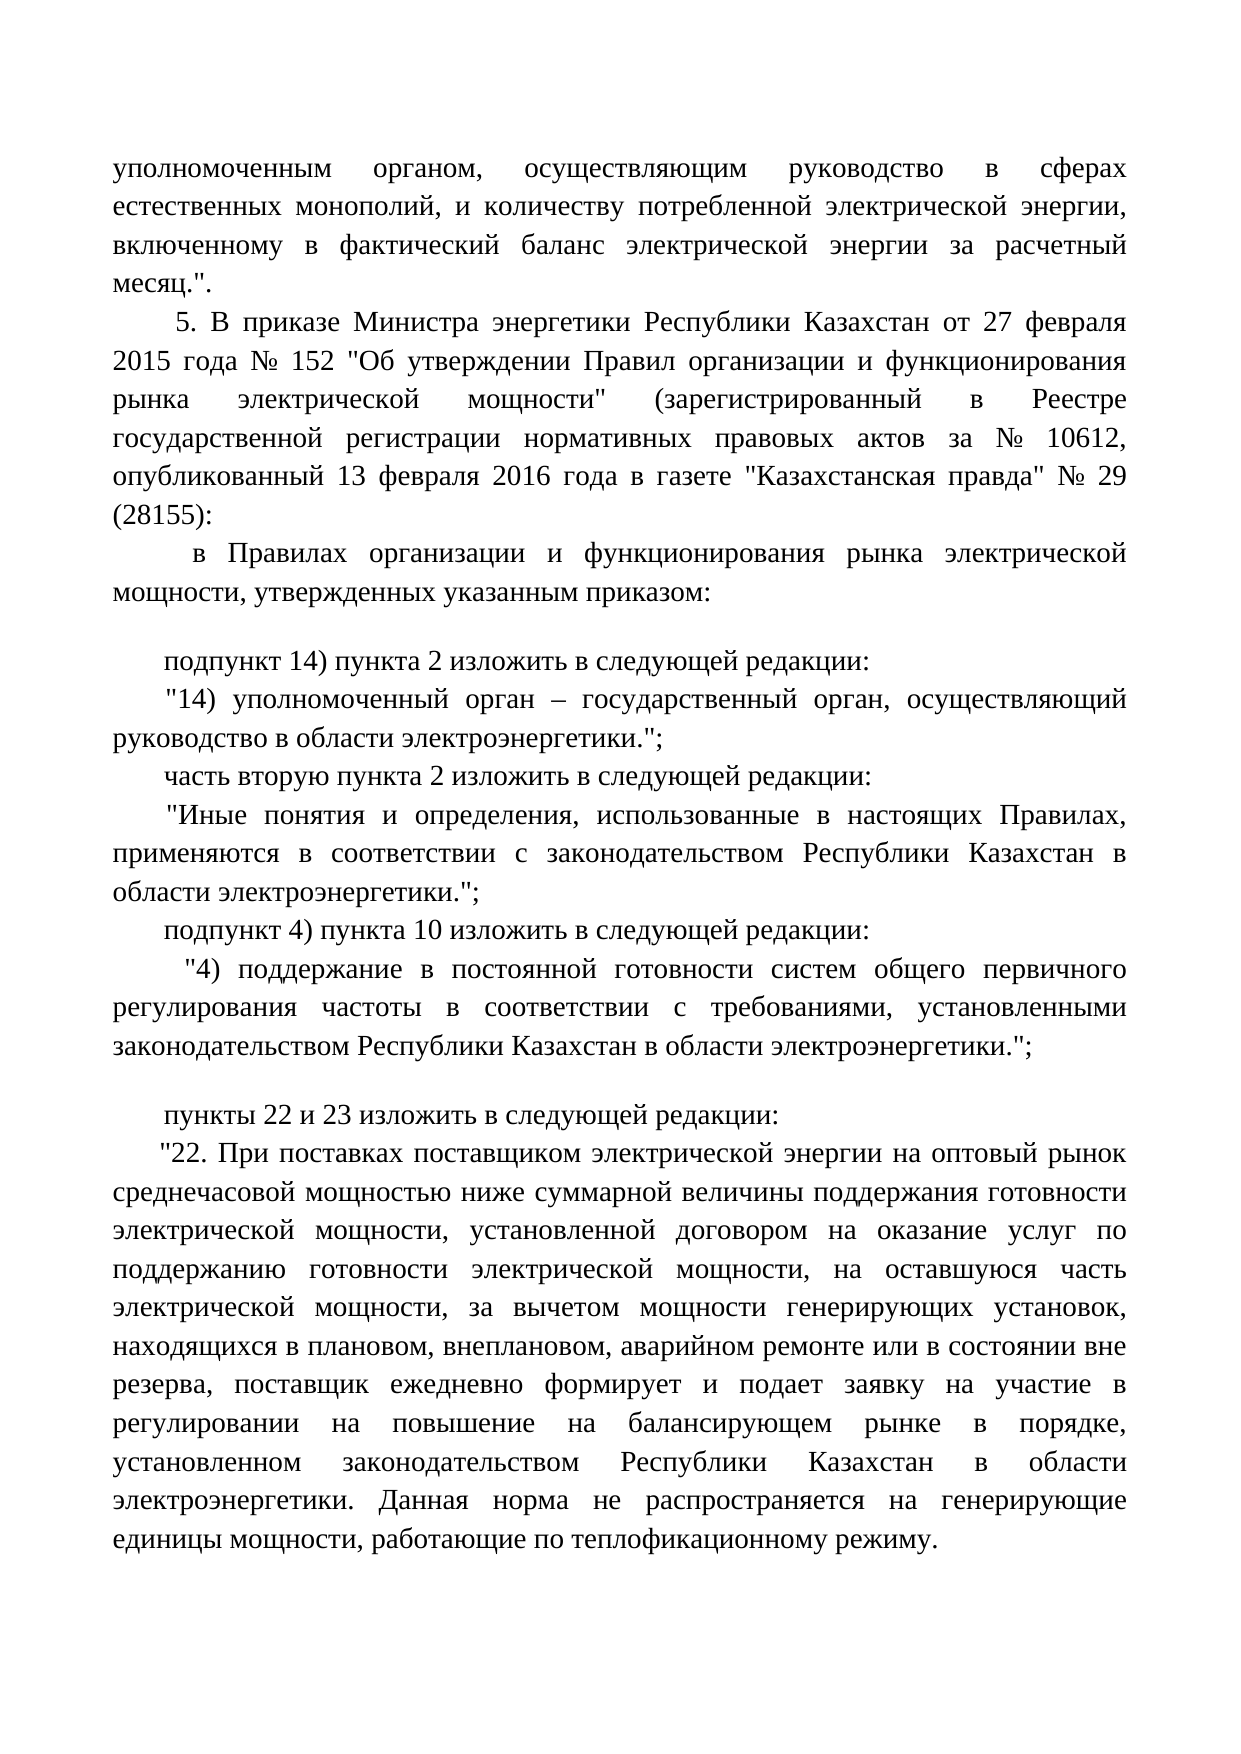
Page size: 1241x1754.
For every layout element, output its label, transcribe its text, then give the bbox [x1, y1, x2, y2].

text "14) уполномоченный орган – государственный орган, осуществляющий руководство в области электроэнергетики."; [112, 681, 1128, 753]
text "4) поддержание в постоянной готовности систем общего первичного регулирования частоты в соответствии с требованиями, установленными законодательством Республики Казахстан в области электроэнергетики."; [112, 951, 1128, 1062]
text подпункт 4) пункта 10 изложить в следующей редакции: [112, 912, 1128, 946]
text 5. В приказе Министра энергетики Республики Казахстан от 27 февраля 2015 года № 152 "Об утверждении Правил организации и функционирования рынка электрической мощности" (зарегистрированный в Реестре государственной регистрации нормативных правовых актов за № 10612, опубликованный 13 февраля 2016 года в газете "Казахстанская правда" № 29 (28155): [112, 304, 1128, 530]
text часть вторую пункта 2 изложить в следующей редакции: [112, 758, 1128, 792]
text "22. При поставках поставщиком электрической энергии на оптовый рынок среднечасовой мощностью ниже суммарной величины поддержания готовности электрической мощности, установленной договором на оказание услуг по поддержанию готовности электрической мощности, на оставшуюся часть электрической мощности, за вычетом мощности генерирующих установок, находящихся в плановом, внеплановом, аварийном ремонте или в состоянии вне резерва, поставщик ежедневно формирует и подает заявку на участие в регулировании на повышение на балансирующем рынке в порядке, установленном законодательством Республики Казахстан в области электроэнергетики. Данная норма не распространяется на генерирующие единицы мощности, работающие по теплофикационному режиму. [112, 1135, 1128, 1554]
text в Правилах организации и функционирования рынка электрической мощности, утвержденных указанным приказом: [112, 535, 1128, 607]
text подпункт 14) пункта 2 изложить в следующей редакции: [112, 643, 1128, 676]
text пункты 22 и 23 изложить в следующей редакции: [112, 1097, 1128, 1130]
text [112, 150, 1128, 299]
text "Иные понятия и определения, использованные в настоящих Правилах, применяются в соответствии с законодательством Республики Казахстан в области электроэнергетики."; [112, 797, 1128, 907]
